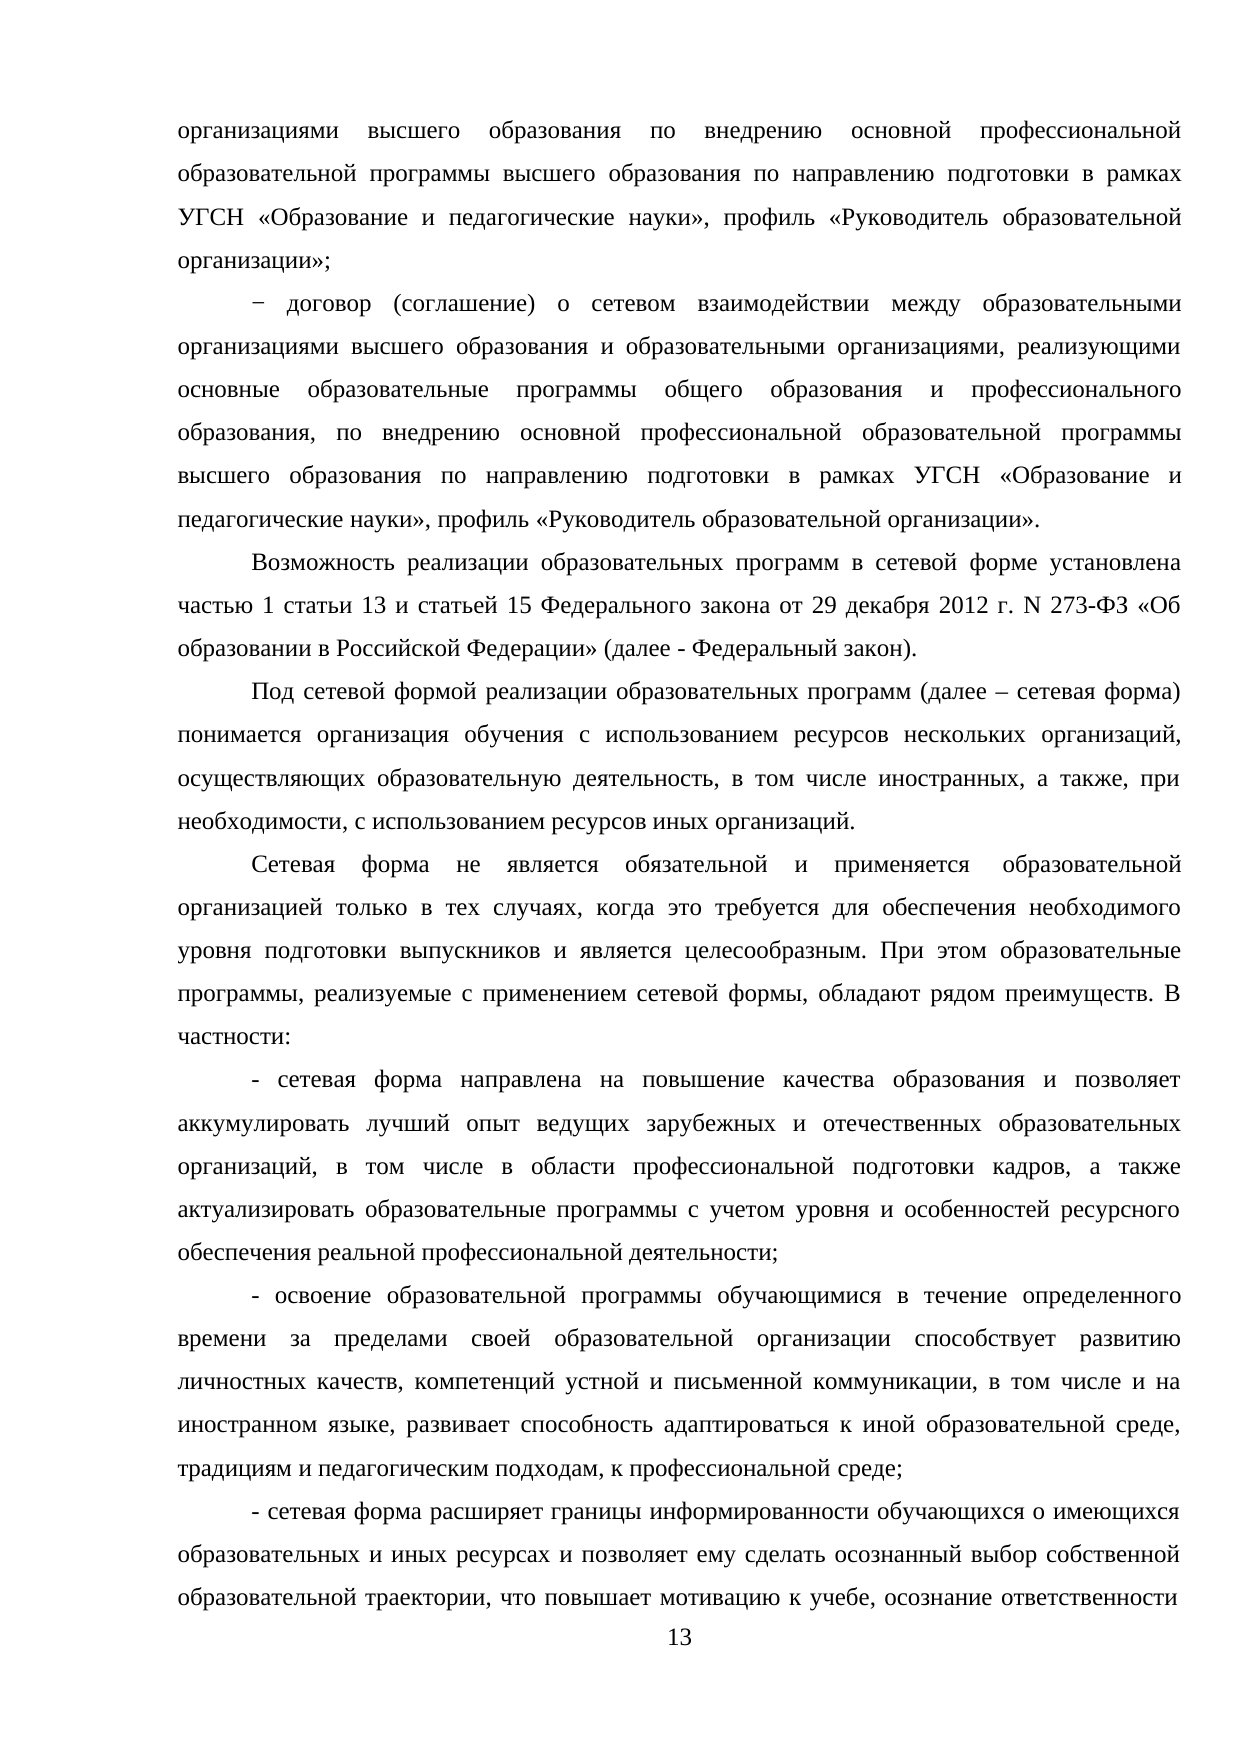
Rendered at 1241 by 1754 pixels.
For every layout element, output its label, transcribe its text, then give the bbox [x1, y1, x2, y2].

text − договор (соглашение) о сетевом взаимодействии между образовательными организациями высшего образования и образовательными организациями, реализующими основные образовательные программы общего образования и профессионального образования, по внедрению основной профессиональной образовательной программы высшего образования по направлению подготовки в рамках УГСН «Образование и педагогические науки», профиль «Руководитель образовательной организации». [177, 288, 1182, 532]
text Возможность реализации образовательных программ в сетевой форме установлена частью 1 статьи 13 и статьей 15 Федерального закона от 29 декабря 2012 г. N 273-ФЗ «Об образовании в Российской Федерации» (далее - Федеральный закон). [177, 547, 1182, 662]
text организациями высшего образования по внедрению основной профессиональной образовательной программы высшего образования по направлению подготовки в рамках УГСН «Образование и педагогические науки», профиль «Руководитель образовательной организации»; [177, 115, 1181, 273]
text Сетевая форма не является обязательной и применяется образовательной организацией только в тех случаях, когда это требуется для обеспечения необходимого уровня подготовки выпускников и является целесообразным. При этом образовательные программы, реализуемые с применением сетевой формы, обладают рядом преимуществ. В частности: [177, 849, 1182, 1050]
list сетевая форма расширяет границы информированности обучающихся о имеющихся образовательных и иных ресурсах и позволяет ему сделать осознанный выбор собственной образовательной траектории, что повышает мотивацию к учебе, осознание ответственности [177, 1496, 1181, 1611]
text Под сетевой формой реализации образовательных программ (далее – сетевая форма) понимается организация обучения с использованием ресурсов нескольких организаций, осуществляющих образовательную деятельность, в том числе иностранных, а также, при необходимости, с использованием ресурсов иных организаций. [177, 676, 1181, 834]
list сетевая форма направлена на повышение качества образования и позволяет аккумулировать лучший опыт ведущих зарубежных и отечественных образовательных организаций, в том числе в области профессиональной подготовки кадров, а также актуализировать образовательные программы с учетом уровня и особенностей ресурсного обеспечения реальной профессиональной деятельности; [177, 1064, 1181, 1266]
list освоение образовательной программы обучающимися в течение определенного времени за пределами своей образовательной организации способствует развитию личностных качеств, компетенций устной и письменной коммуникации, в том числе и на иностранном языке, развивает способность адаптироваться к иной образовательной среде, традициям и педагогическим подходам, к профессиональной среде; [177, 1280, 1181, 1481]
